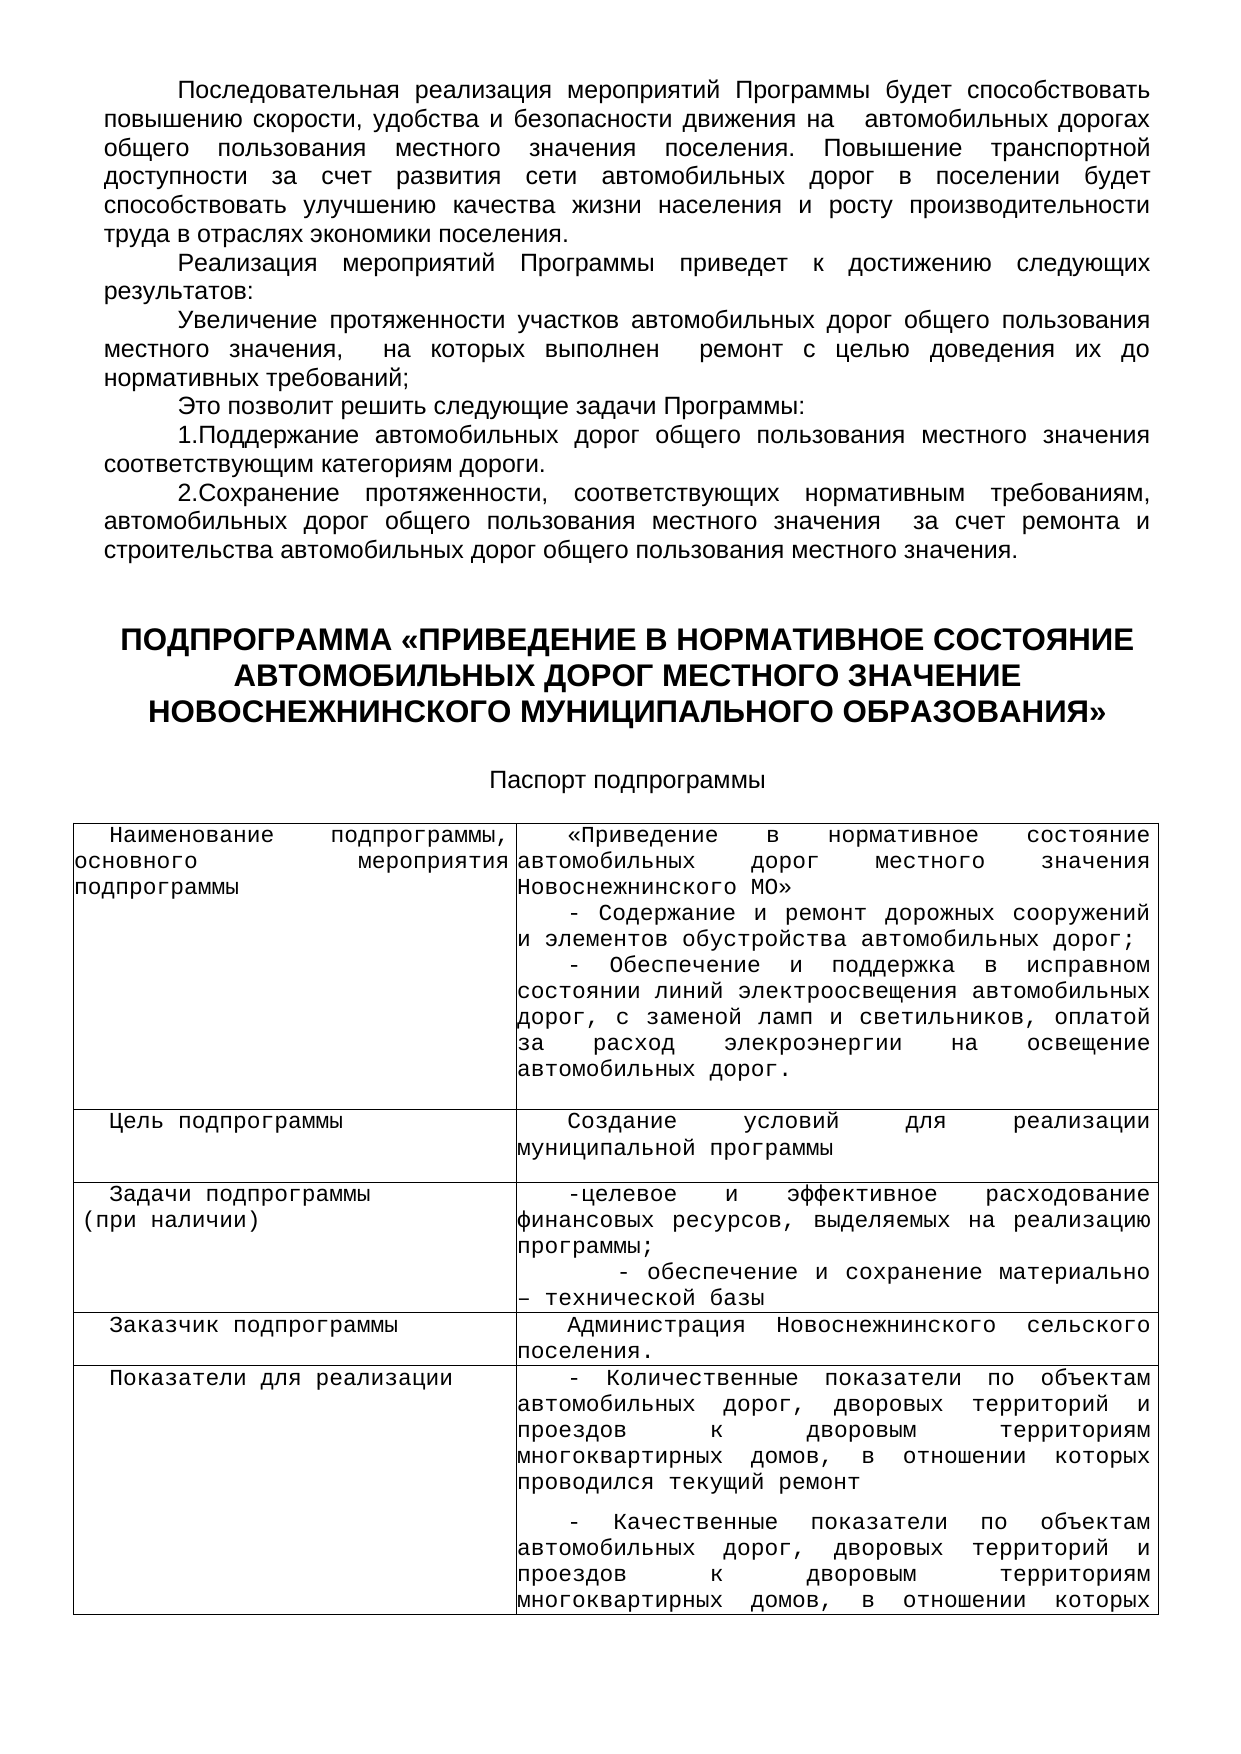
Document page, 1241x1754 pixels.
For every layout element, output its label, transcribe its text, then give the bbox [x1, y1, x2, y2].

table_header «Приведение в нормативное состояние автомобильных дорог местного значения Новоснежнинского МО» - Содержание и ремонт дорожных сооружений и элементов обустройства автомобильных дорог; - Обеспечение и поддержка в исправном состоянии линий электроосвещения автомобильных дорог, с заменой ламп и светильников, оплатой за расход элекроэнергии на освещение автомобильных дорог. [517, 824, 1158, 1109]
text 2.Сохранение протяженности, соответствующих нормативным требованиям, автомобильных дорог общего пользования местного значения за счет ремонта и строительства автомобильных дорог общего пользования местного значения. [103, 477, 1152, 564]
text Увеличение протяженности участков автомобильных дорог общего пользования местного значения, на которых выполнен ремонт с целью доведения их до нормативных требований; [103, 305, 1152, 391]
table_cell -целевое и эффективное расходование финансовых ресурсов, выделяемых на реализацию программы; - обеспечение и сохранение материально – технической базы [517, 1183, 1158, 1312]
table_cell Администрация Новоснежнинского сельского поселения. [517, 1313, 1158, 1365]
table_cell Задачи подпрограммы (при наличии) [74, 1183, 516, 1312]
text ПОДПРОГРАММА «ПРИВЕДЕНИЕ В НОРМАТИВНОЕ СОСТОЯНИЕ АВТОМОБИЛЬНЫХ ДОРОГ МЕСТНОГО ЗНАЧЕНИЕ НОВОСНЕЖНИНСКОГО МУНИЦИПАЛЬНОГО ОБРАЗОВАНИЯ» [103, 621, 1152, 729]
text Это позволит решить следующие задачи Программы: [103, 391, 1152, 420]
table_header Наименование подпрограммы, основного мероприятия подпрограммы [74, 824, 516, 1109]
text Реализация мероприятий Программы приведет к достижению следующих результатов: [103, 247, 1152, 305]
table_cell Создание условий для реализации муниципальной программы [517, 1110, 1158, 1182]
table_cell Заказчик подпрограммы [74, 1313, 516, 1365]
text 1.Поддержание автомобильных дорог общего пользования местного значения соответствующим категориям дороги. [103, 420, 1152, 477]
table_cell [517, 1366, 1158, 1614]
table_cell Цель подпрограммы [74, 1110, 516, 1182]
text Паспорт подпрограммы [103, 765, 1152, 794]
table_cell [74, 1366, 516, 1614]
text Последовательная реализация мероприятий Программы будет способствовать повышению скорости, удобства и безопасности движения на автомобильных дорогах общего пользования местного значения поселения. Повышение транспортной доступности за счет развития сети автомобильных дорог в поселении будет способствовать улучшению качества жизни населения и росту производительности труда в отраслях экономики поселения. [103, 75, 1152, 247]
